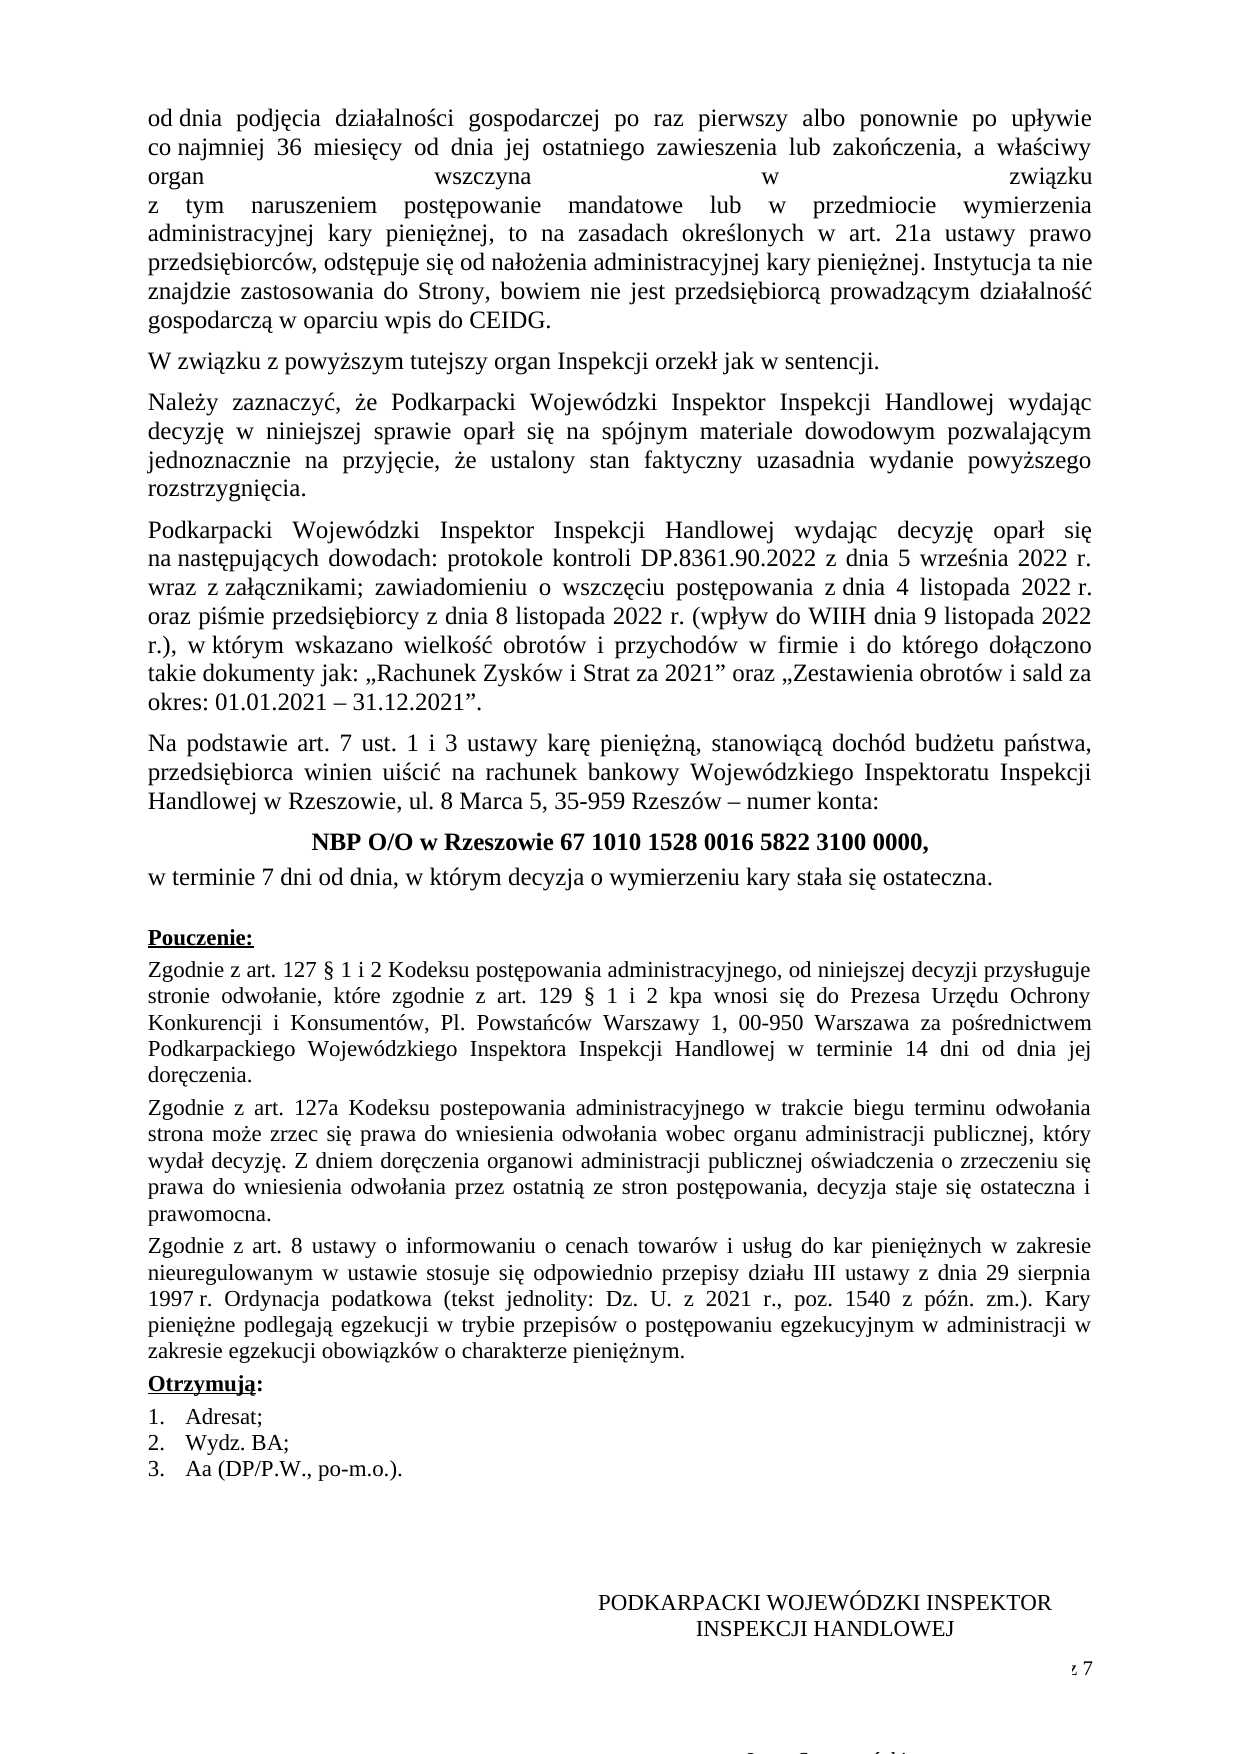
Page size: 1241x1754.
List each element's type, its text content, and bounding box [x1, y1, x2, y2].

list Adresat; [148, 1403, 1093, 1429]
text Zgodnie z art. 8 ustawy o informowaniu o cenach towarów i usług do kar pieniężnych w zakresie nieuregulowanym w ustawie stosuje się odpowiednio przepisy działu III ustawy z dnia 29 sierpnia 1997 r. Ordynacja podatkowa (tekst jednolity: Dz. U. z 2021 r., poz. 1540 z późn. zm.). Kary pieniężne podlegają egzekucji w trybie przepisów o postępowaniu egzekucyjnym w administracji w zakresie egzekucji obowiązków o charakterze pieniężnym. [148, 1232, 1093, 1364]
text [148, 103, 1093, 333]
text W związku z powyższym tutejszy organ Inspekcji orzekł jak w sentencji. [148, 346, 1093, 375]
list Aa (DP/P.W., po-m.o.). [148, 1456, 1093, 1482]
list Wydz. BA; [148, 1429, 1093, 1456]
text NBP O/O w Rzeszowie 67 1010 1528 0016 5822 3100 0000, [148, 827, 1093, 856]
text Na podstawie art. 7 ust. 1 i 3 ustawy karę pieniężną, stanowiącą dochód budżetu państwa, przedsiębiorca winien uiścić na rachunek bankowy Wojewódzkiego Inspektoratu Inspekcji Handlowej w Rzeszowie, ul. 8 Marca 5, 35-959 Rzeszów – numer konta: [148, 728, 1093, 815]
text Podkarpacki Wojewódzki Inspektor Inspekcji Handlowej wydając decyzję oparł się na następujących dowodach: protokole kontroli DP.8361.90.2022 z dnia 5 września 2022 r. wraz z załącznikami; zawiadomieniu o wszczęciu postępowania z dnia 4 listopada 2022 r. oraz piśmie przedsiębiorcy z dnia 8 listopada 2022 r. (wpływ do WIIH dnia 9 listopada 2022 r.), w którym wskazano wielkość obrotów i przychodów w firmie i do którego dołączono takie dokumenty jak: „Rachunek Zysków i Strat za 2021” oraz „Zestawienia obrotów i sald za okres: 01.01.2021 – 31.12.2021”. [148, 515, 1093, 716]
text Otrzymują: [148, 1370, 1093, 1397]
text Zgodnie z art. 127 § 1 i 2 Kodeksu postępowania administracyjnego, od niniejszej decyzji przysługuje stronie odwołanie, które zgodnie z art. 129 § 1 i 2 kpa wnosi się do Prezesa Urzędu Ochrony Konkurencji i Konsumentów, Pl. Powstańców Warszawy 1, 00-950 Warszawa za pośrednictwem Podkarpackiego Wojewódzkiego Inspektora Inspekcji Handlowej w terminie 14 dni od dnia jej doręczenia. [148, 956, 1093, 1088]
text Zgodnie z art. 127a Kodeksu postepowania administracyjnego w trakcie biegu terminu odwołania strona może zrzec się prawa do wniesienia odwołania wobec organu administracji publicznej, który wydał decyzję. Z dniem doręczenia organowi administracji publicznej oświadczenia o zrzeczeniu się prawa do wniesienia odwołania przez ostatnią ze stron postępowania, decyzja staje się ostateczna i prawomocna. [148, 1094, 1093, 1226]
text Pouczenie: [148, 923, 1093, 950]
text Należy zaznaczyć, że Podkarpacki Wojewódzki Inspektor Inspekcji Handlowej wydając decyzję w niniejszej sprawie oparł się na spójnym materiale dowodowym pozwalającym jednoznacznie na przyjęcie, że ustalony stan faktyczny uzasadnia wydanie powyższego rozstrzygnięcia. [148, 387, 1093, 502]
text w terminie 7 dni od dnia, w którym decyzja o wymierzeniu kary stała się ostateczna. [148, 862, 1093, 891]
